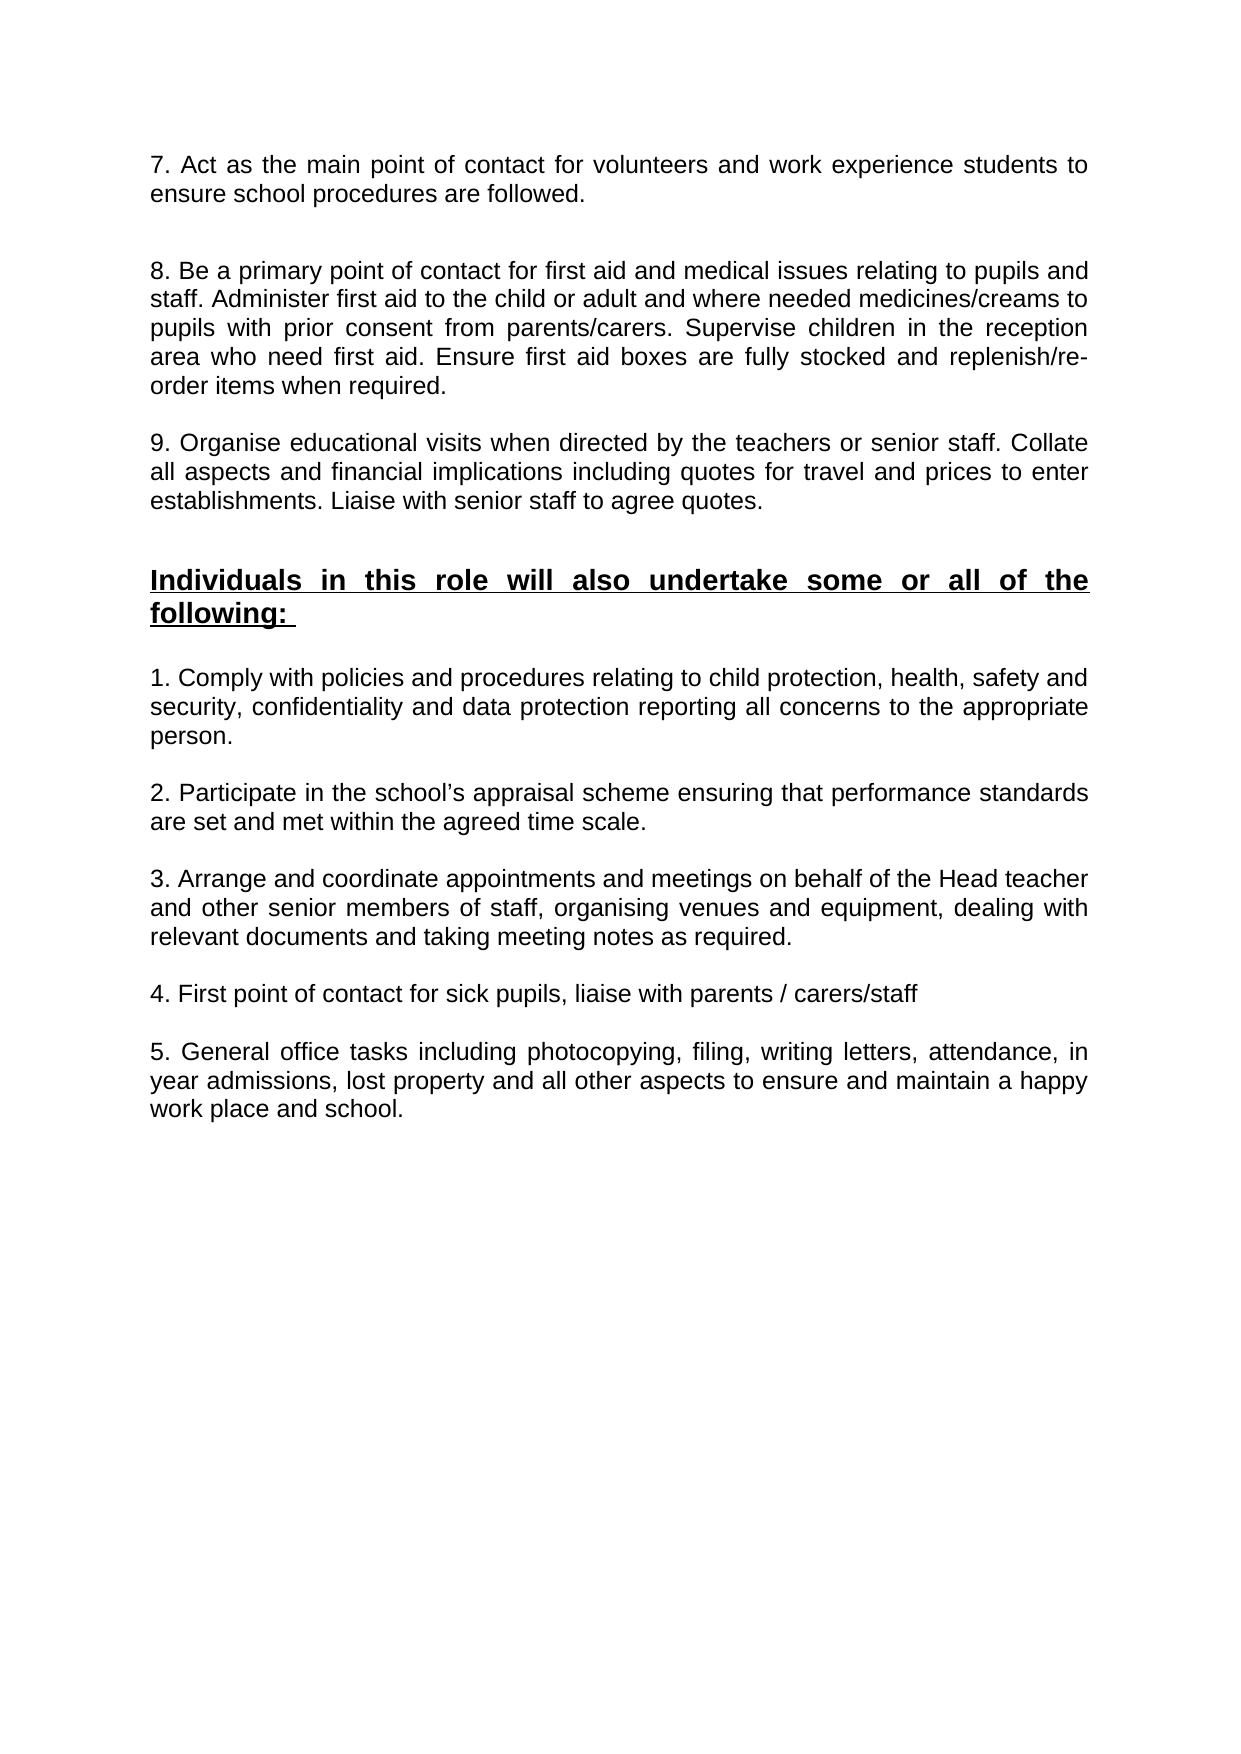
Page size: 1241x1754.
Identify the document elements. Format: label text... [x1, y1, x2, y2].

text 9. Organise educational visits when directed by the teachers or senior staff. Collate all aspects and financial implications including quotes for travel and prices to enter establishments. Liaise with senior staff to agree quotes. [150, 428, 1090, 514]
text 3. Arrange and coordinate appointments and meetings on behalf of the Head teacher and other senior members of staff, organising venues and equipment, dealing with relevant documents and taking meeting notes as required. [150, 864, 1090, 951]
text 8. Be a primary point of contact for first aid and medical issues relating to pupils and staff. Administer first aid to the child or adult and where needed medicines/creams to pupils with prior consent from parents/carers. Supervise children in the reception area who need first aid. Ensure first aid boxes are fully stocked and replenish/re-order items when required. [150, 256, 1090, 399]
text Individuals in this role will also undertake some or all of the following: [150, 562, 1090, 592]
text 2. Participate in the school’s appraisal scheme ensuring that performance standards are set and met within the agreed time scale. [150, 778, 1090, 836]
text Individuals in this role will also undertake some or all of the following: [150, 593, 1090, 629]
text 1. Comply with policies and procedures relating to child protection, health, safety and security, confidentiality and data protection reporting all concerns to the appropriate person. [150, 663, 1090, 749]
text 4. First point of contact for sick pupils, liaise with parents / carers/staff [150, 979, 1090, 1008]
text 7. Act as the main point of contact for volunteers and work experience students to ensure school procedures are followed. [150, 150, 1090, 207]
text 5. General office tasks including photocopying, filing, writing letters, attendance, in year admissions, lost property and all other aspects to ensure and maintain a happy work place and school. [150, 1037, 1090, 1123]
